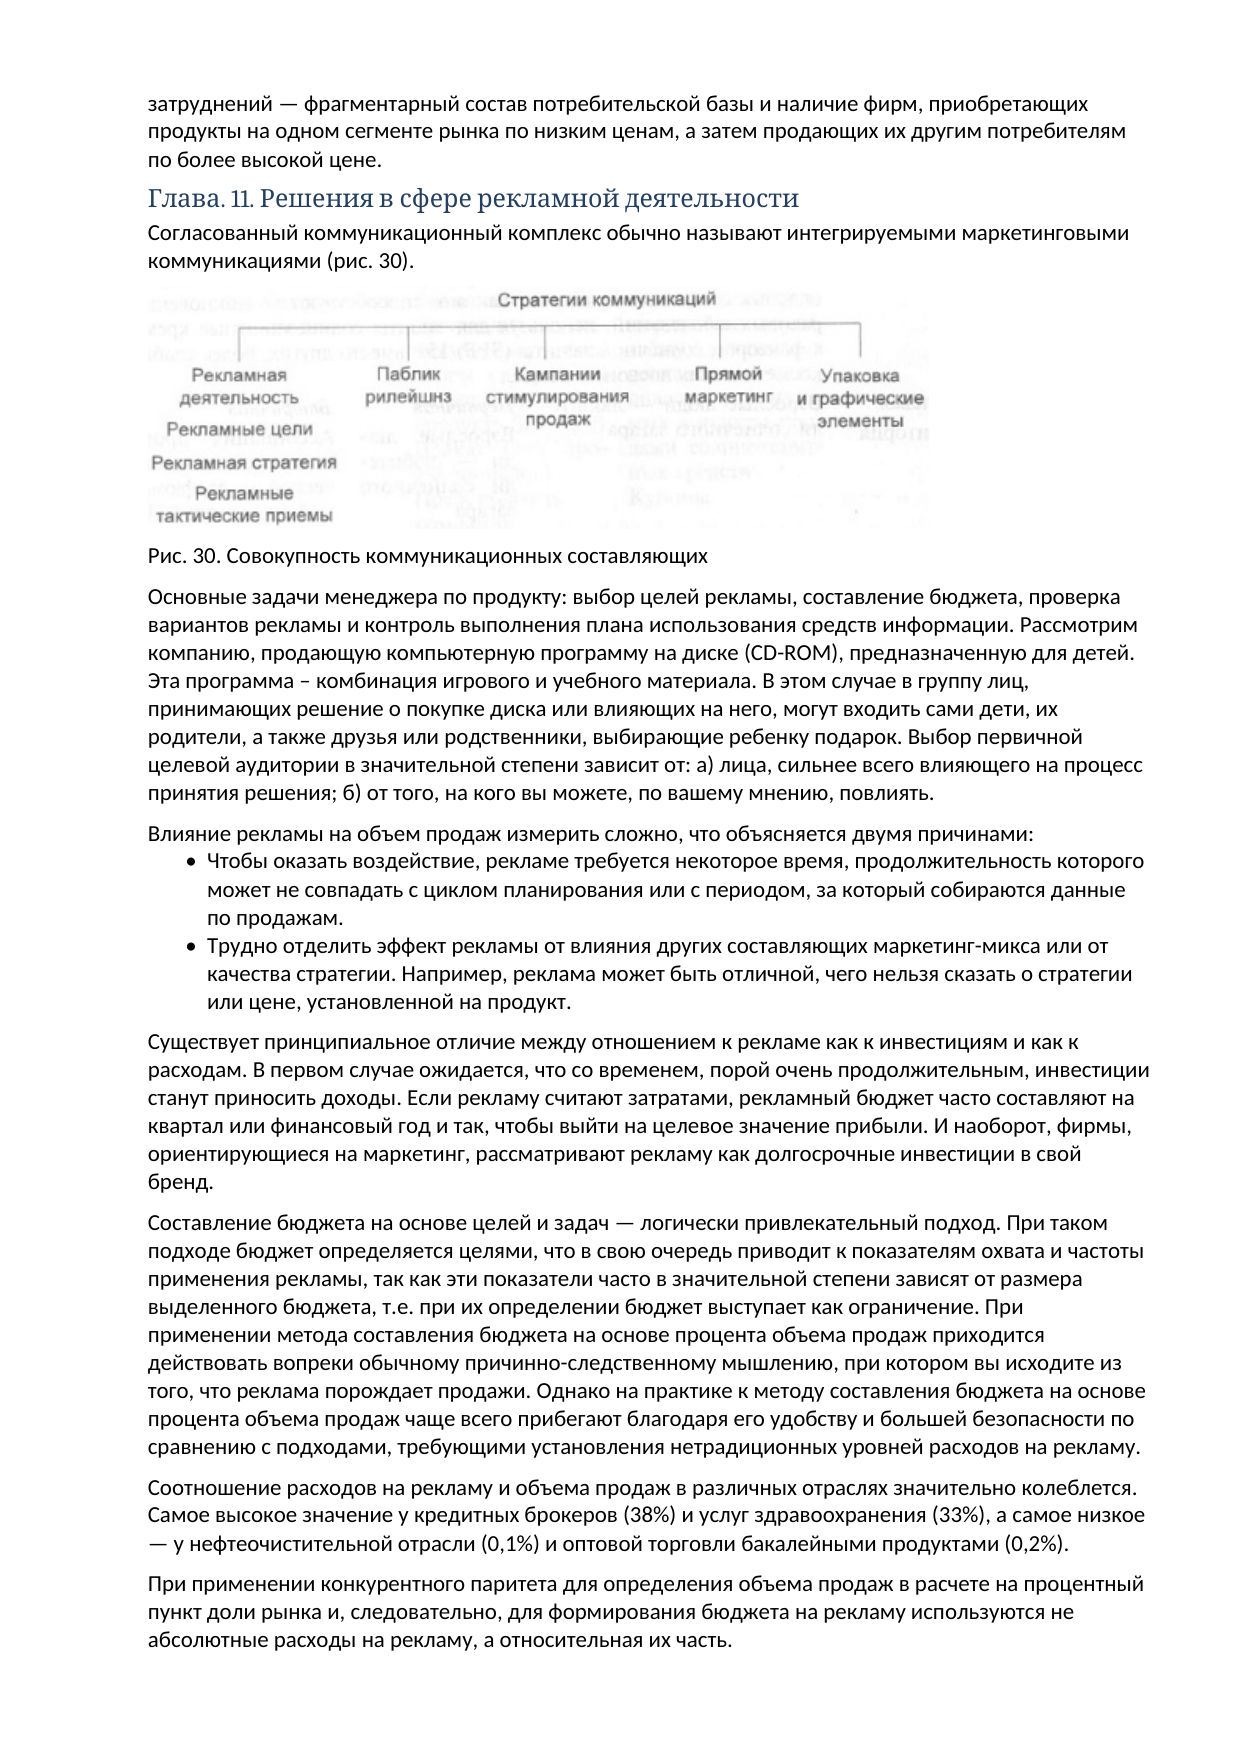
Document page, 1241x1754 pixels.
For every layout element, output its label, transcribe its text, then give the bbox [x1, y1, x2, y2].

list Трудно отделить эффект рекламы от влияния других составляющих маркетинг-микса или от качества стратегии. Например, реклама может быть отличной, чего нельзя сказать о стратегии или цене, установленной на продукт. [185, 931, 1152, 1015]
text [148, 89, 1152, 173]
text Основные задачи менеджера по продукту: выбор целей рекламы, составление бюджета, проверка вариантов рекламы и контроль выполнения плана использования средств информации. Рассмотрим компанию, продающую компьютерную программу на диске (CD-ROM), предназначенную для детей. Эта программа – комбинация игрового и учебного материала. В этом случае в группу лиц, принимающих решение о покупке диска или влияющих на него, могут входить сами дети, их родители, а также друзья или родственники, выбирающие ребенку подарок. Выбор первичной целевой аудитории в значительной степени зависит от: а) лица, сильнее всего влияющего на процесс принятия решения; б) от того, на кого вы можете, по вашему мнению, повлиять. [148, 582, 1152, 806]
text Рис. 30. Совокупность коммуникационных составляющих [148, 541, 1152, 569]
picture [147, 286, 929, 529]
subtitle Глава. 11. Решения в сфере рекламной деятельности [148, 185, 1152, 214]
text Составление бюджета на основе целей и задач — логически привлекательный подход. При таком подходе бюджет определяется целями, что в свою очередь приводит к показателям охвата и частоты применения рекламы, так как эти показатели часто в значительной степени зависят от размера выделенного бюджета, т.е. при их определении бюджет выступает как ограничение. При применении метода составления бюджета на основе процента объема продаж приходится действовать вопреки обычному причинно-следственному мышлению, при котором вы исходите из того, что реклама порождает продажи. Однако на практике к методу составления бюджета на основе процента объема продаж чаще всего прибегают благодаря его удобству и большей безопасности по сравнению с подходами, требующими установления нетрадиционных уровней расходов на рекламу. [148, 1208, 1152, 1460]
text Существует принципиальное отличие между отношением к рекламе как к инвестициям и как к расходам. В первом случае ожидается, что со временем, порой очень продолжительным, инвестиции станут приносить доходы. Если рекламу считают затратами, рекламный бюджет часто составляют на квартал или финансовый год и так, чтобы выйти на целевое значение прибыли. И наоборот, фирмы, ориентирующиеся на маркетинг, рассматривают рекламу как долгосрочные инвестиции в свой бренд. [148, 1027, 1152, 1195]
text При применении конкурентного паритета для определения объема продаж в расчете на процентный пункт доли рынка и, следовательно, для формирования бюджета на рекламу используются не абсолютные расходы на рекламу, а относительная их часть. [148, 1569, 1152, 1653]
text Соотношение расходов на рекламу и объема продаж в различных отраслях значительно колеблется. Самое высокое значение у кредитных брокеров (38%) и услуг здравоохранения (33%), а самое низкое — у нефтеочистительной отрасли (0,1%) и оптовой торговли бакалейными продуктами (0,2%). [148, 1473, 1152, 1557]
text Влияние рекламы на объем продаж измерить сложно, что объясняется двумя причинами: [148, 819, 1152, 847]
list Чтобы оказать воздействие, рекламе требуется некоторое время, продолжительность которого может не совпадать с циклом планирования или с периодом, за который собираются данные по продажам. [185, 847, 1152, 931]
text Согласованный коммуникационный комплекс обычно называют интегрируемыми маркетинговыми коммуникациями (рис. 30). [148, 218, 1152, 274]
